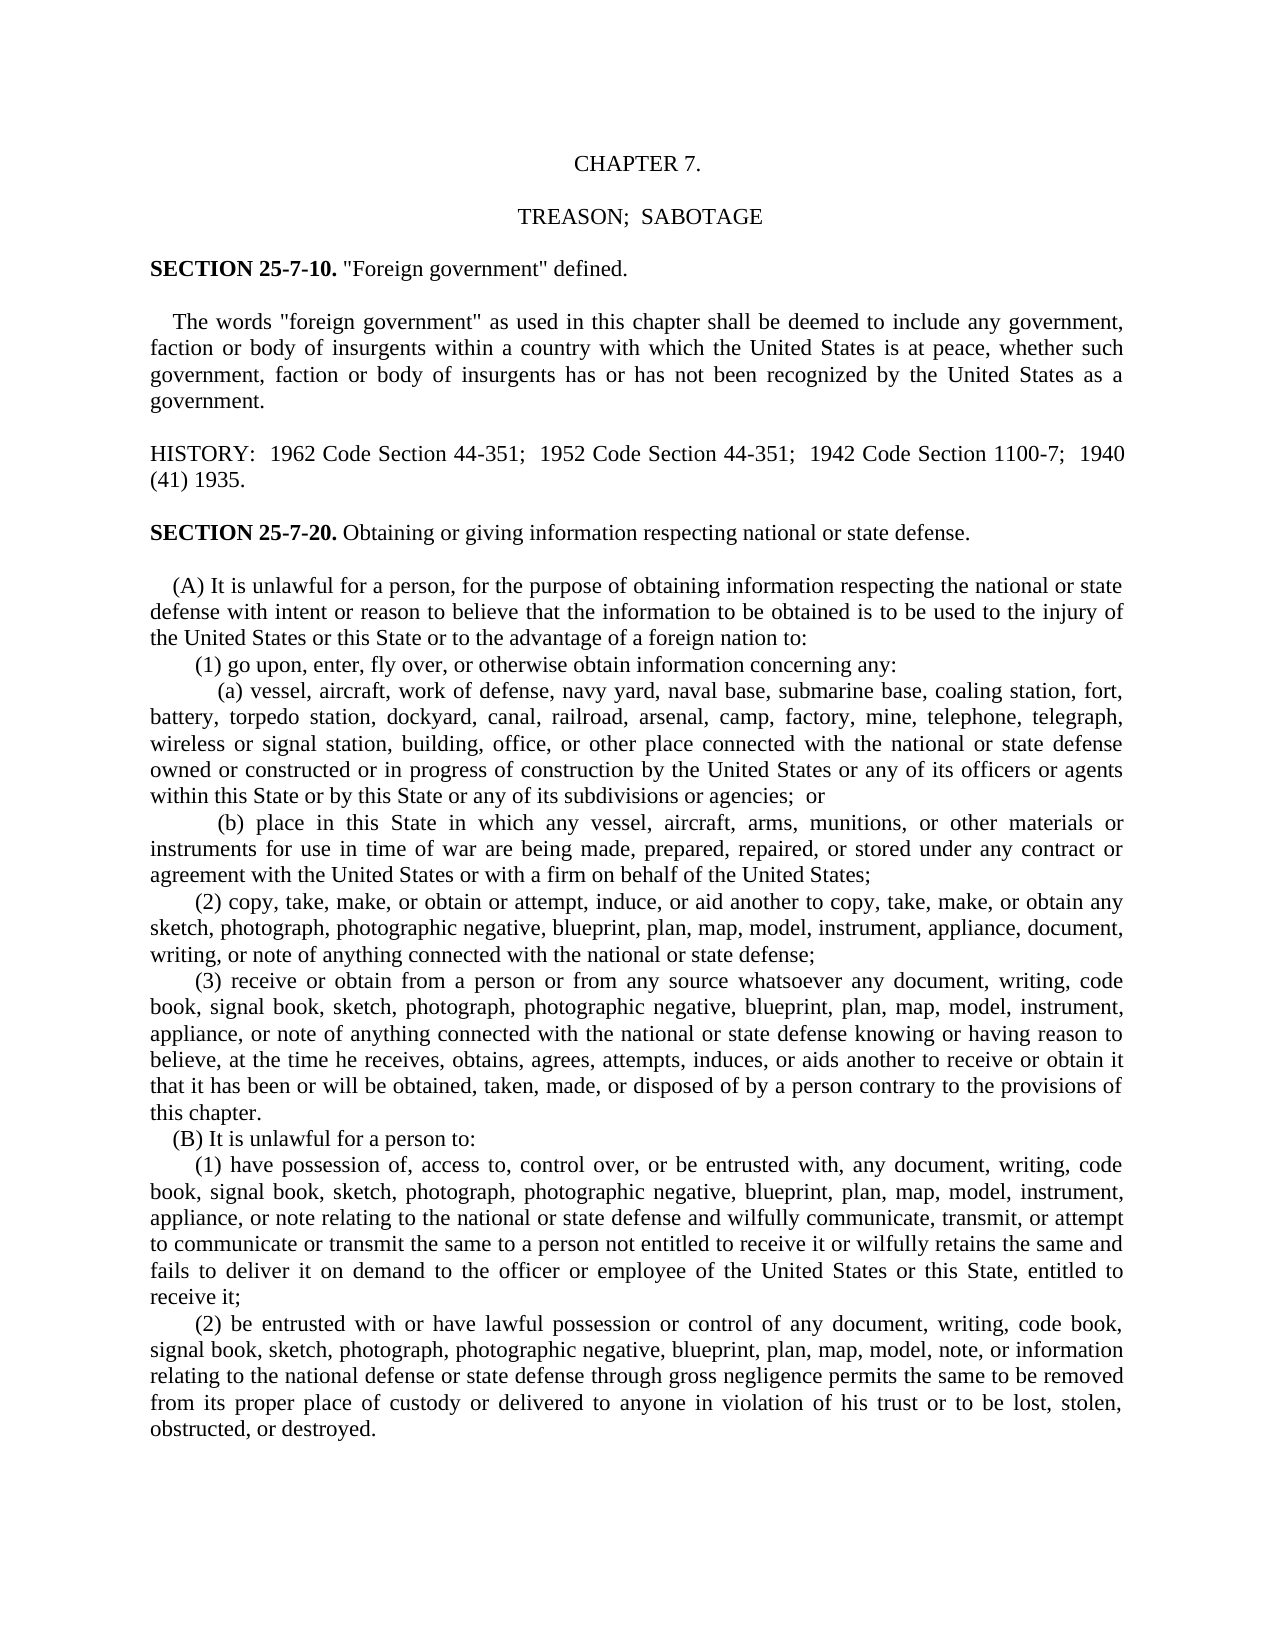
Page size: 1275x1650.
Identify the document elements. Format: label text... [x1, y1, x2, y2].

text HISTORY: 1962 Code Section 44-351; 1952 Code Section 44-351; 1942 Code Section 1100-7; 1940 (41) 1935. [150, 440, 1125, 493]
text SECTION 25-7-20. Obtaining or giving information respecting national or state defense. [150, 519, 1125, 545]
text (A) It is unlawful for a person, for the purpose of obtaining information respecting the national or state defense with intent or reason to believe that the information to be obtained is to be used to the injury of the United States or this State or to the advantage of a foreign nation to: [150, 572, 1125, 651]
text (B) It is unlawful for a person to: [150, 1125, 1125, 1151]
text The words "foreign government" as used in this chapter shall be deemed to include any government, faction or body of insurgents within a country with which the United States is at peace, whether such government, faction or body of insurgents has or has not been recognized by the United States as a government. [150, 308, 1125, 413]
text TREASON; SABOTAGE [150, 203, 1125, 229]
text (1) have possession of, access to, control over, or be entrusted with, any document, writing, code book, signal book, sketch, photograph, photographic negative, blueprint, plan, map, model, instrument, appliance, or note relating to the national or state defense and wilfully communicate, transmit, or attempt to communicate or transmit the same to a person not entitled to receive it or wilfully retains the same and fails to deliver it on demand to the officer or employee of the United States or this State, entitled to receive it; [150, 1151, 1125, 1309]
text (3) receive or obtain from a person or from any source whatsoever any document, writing, code book, signal book, sketch, photograph, photographic negative, blueprint, plan, map, model, instrument, appliance, or note of anything connected with the national or state defense knowing or having reason to believe, at the time he receives, obtains, agrees, attempts, induces, or aids another to receive or obtain it that it has been or will be obtained, taken, made, or disposed of by a person contrary to the provisions of this chapter. [150, 967, 1125, 1125]
text SECTION 25-7-10. "Foreign government" defined. [150, 255, 1125, 282]
text (a) vessel, aircraft, work of defense, navy yard, naval base, submarine base, coaling station, fort, battery, torpedo station, dockyard, canal, railroad, arsenal, camp, factory, mine, telephone, telegraph, wireless or signal station, building, office, or other place connected with the national or state defense owned or constructed or in progress of construction by the United States or any of its officers or agents within this State or by this State or any of its subdivisions or agencies; or [150, 677, 1125, 809]
text (b) place in this State in which any vessel, aircraft, arms, munitions, or other materials or instruments for use in time of war are being made, prepared, repaired, or stored under any contract or agreement with the United States or with a firm on behalf of the United States; [150, 809, 1125, 888]
text (2) copy, take, make, or obtain or attempt, induce, or aid another to copy, take, make, or obtain any sketch, photograph, photographic negative, blueprint, plan, map, model, instrument, appliance, document, writing, or note of anything connected with the national or state defense; [150, 888, 1125, 967]
text CHAPTER 7. [150, 150, 1125, 176]
text (2) be entrusted with or have lawful possession or control of any document, writing, code book, signal book, sketch, photograph, photographic negative, blueprint, plan, map, model, note, or information relating to the national defense or state defense through gross negligence permits the same to be removed from its proper place of custody or delivered to anyone in violation of his trust or to be lost, stolen, obstructed, or destroyed. [150, 1309, 1125, 1441]
text (1) go upon, enter, fly over, or otherwise obtain information concerning any: [150, 651, 1125, 677]
